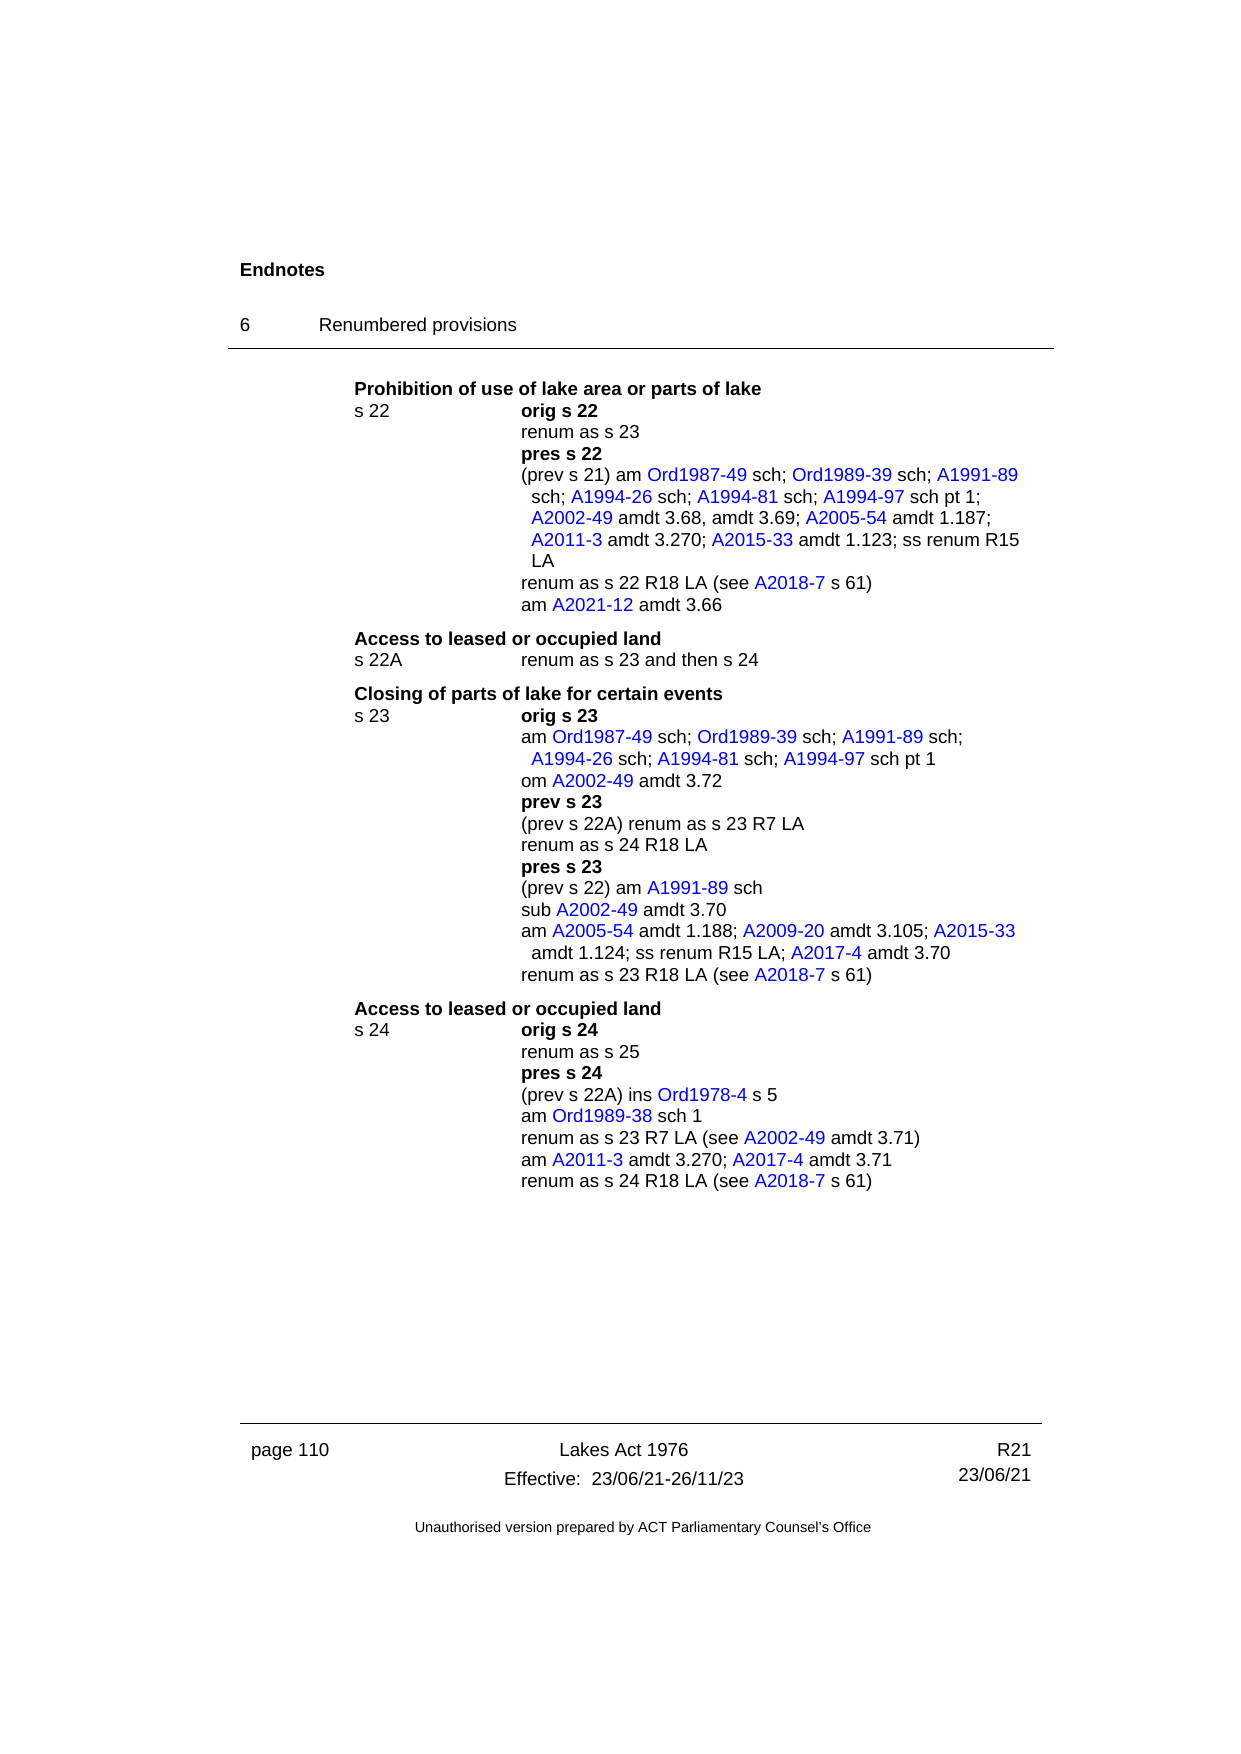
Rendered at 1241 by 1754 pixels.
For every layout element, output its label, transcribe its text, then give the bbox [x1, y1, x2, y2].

text pres s 24 [354, 1062, 1042, 1084]
text (prev s 21) am Ord1987-49 sch; Ord1989-39 sch; A1991-89 sch; A1994-26 sch; A1994-81 sch; A1994-97 sch pt 1; A2002-49 amdt 3.68, amdt 3.69; A2005-54 amdt 1.187; A2011-3 amdt 3.270; A2015-33 amdt 1.123; ss renum R15 LA [354, 464, 1042, 572]
text prev s 23 [354, 791, 1042, 812]
text pres s 22 [354, 442, 1042, 464]
text (prev s 22A) renum as s 23 R7 LA [354, 812, 1042, 834]
text sub A2002-49 amdt 3.70 [354, 899, 1042, 920]
text Access to leased or occupied land [354, 997, 1042, 1019]
text s 23 orig s 23 [354, 705, 1042, 726]
text renum as s 24 R18 LA (see A2018-7 s 61) [354, 1170, 1042, 1192]
text am A2011-3 amdt 3.270; A2017-4 amdt 3.71 [354, 1148, 1042, 1170]
text s 24 orig s 24 [354, 1019, 1042, 1041]
text renum as s 23 R18 LA (see A2018-7 s 61) [354, 963, 1042, 985]
text renum as s 23 [354, 421, 1042, 442]
text s 22 orig s 22 [354, 399, 1042, 421]
text om A2002-49 amdt 3.72 [354, 769, 1042, 791]
text Prohibition of use of lake area or parts of lake [354, 378, 1042, 399]
text Access to leased or occupied land [354, 627, 1042, 649]
text am Ord1987-49 sch; Ord1989-39 sch; A1991-89 sch; A1994-26 sch; A1994-81 sch; A1994-97 sch pt 1 [354, 726, 1042, 769]
text am Ord1989-38 sch 1 [354, 1105, 1042, 1127]
text renum as s 25 [354, 1041, 1042, 1062]
text s 22A renum as s 23 and then s 24 [354, 649, 1042, 671]
text (prev s 22A) ins Ord1978-4 s 5 [354, 1084, 1042, 1105]
text renum as s 24 R18 LA [354, 834, 1042, 856]
text (prev s 22) am A1991-89 sch [354, 877, 1042, 899]
text Closing of parts of lake for certain events [354, 683, 1042, 705]
text renum as s 23 R7 LA (see A2002-49 amdt 3.71) [354, 1127, 1042, 1148]
text renum as s 22 R18 LA (see A2018-7 s 61) [354, 572, 1042, 593]
text am A2021-12 amdt 3.66 [354, 593, 1042, 615]
text am A2005-54 amdt 1.188; A2009-20 amdt 3.105; A2015-33 amdt 1.124; ss renum R15 LA; A2017-4 amdt 3.70 [354, 920, 1042, 963]
text pres s 23 [354, 856, 1042, 877]
